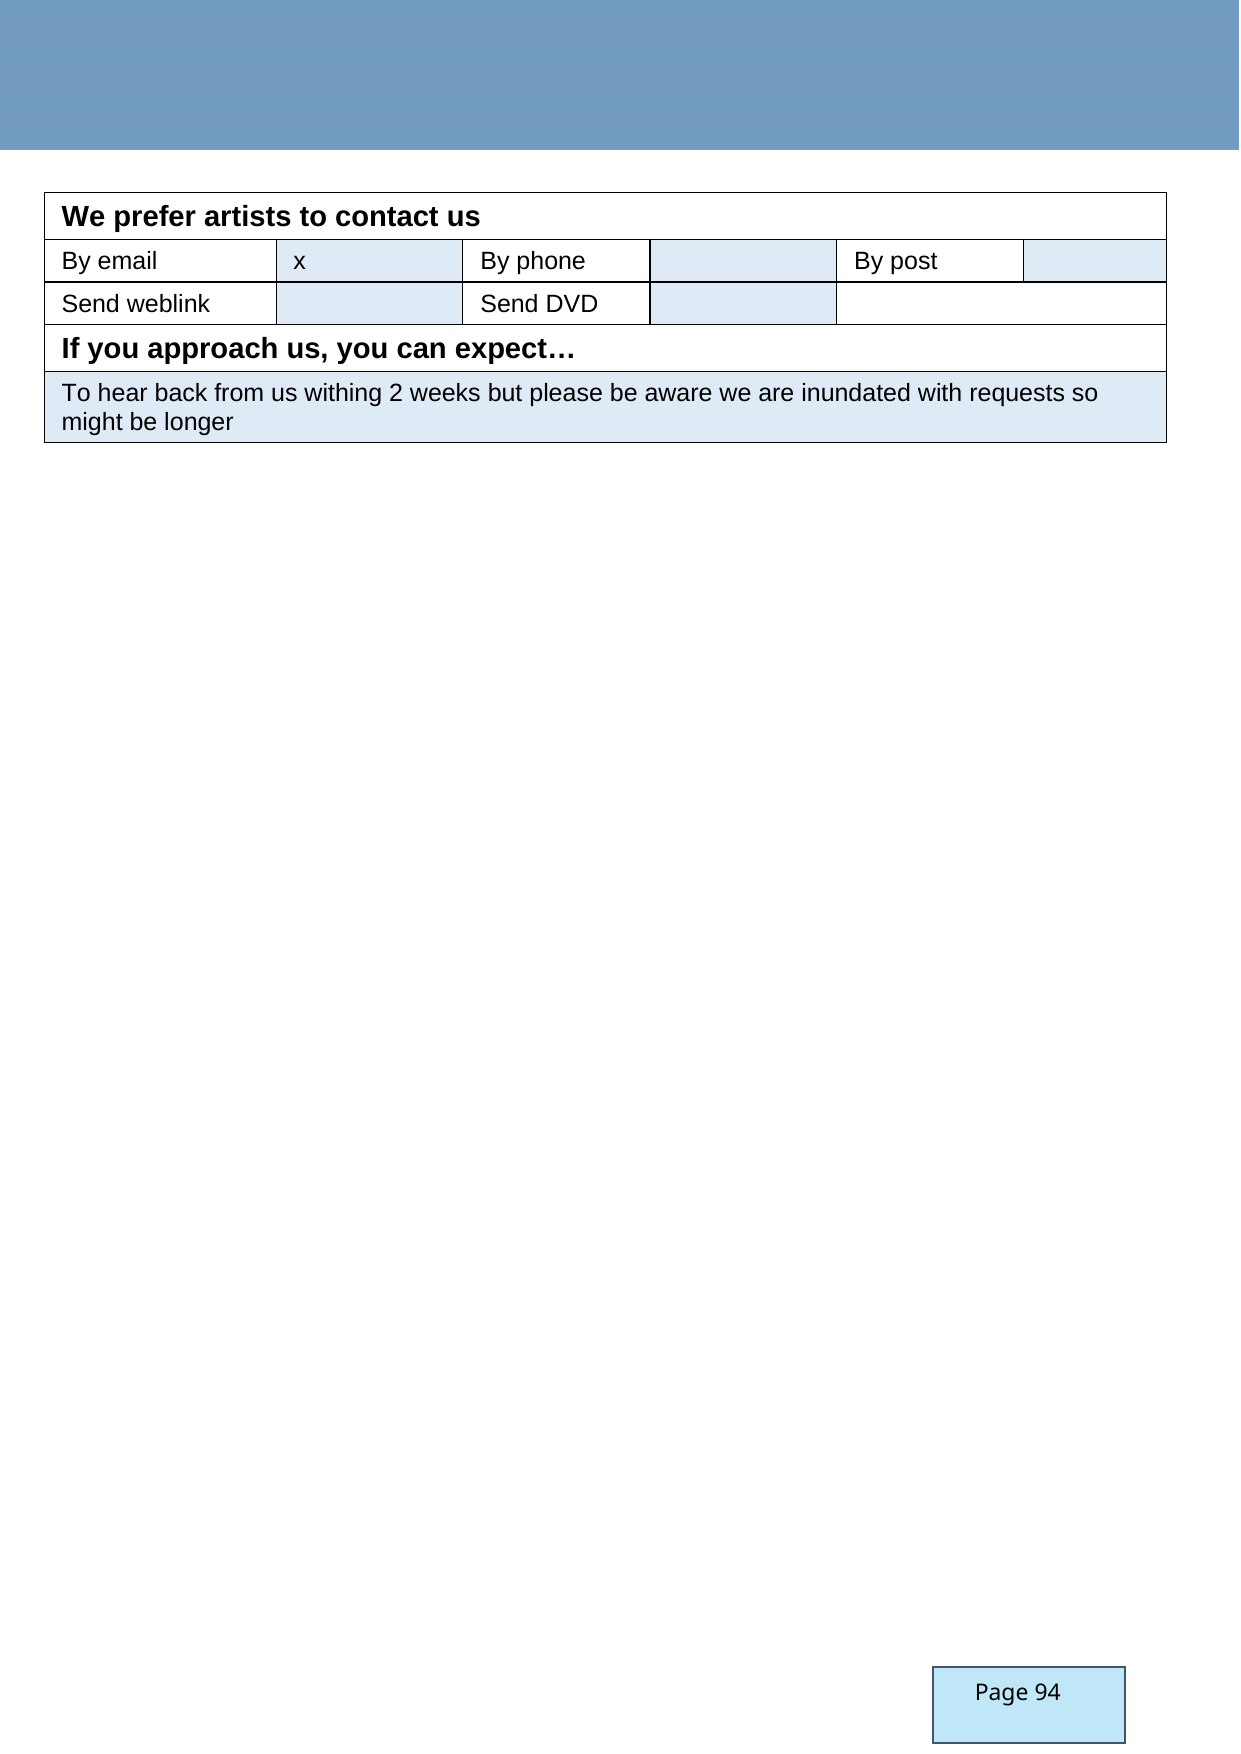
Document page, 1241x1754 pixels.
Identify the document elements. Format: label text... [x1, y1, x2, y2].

table_cell [651, 283, 836, 324]
table_cell x [277, 240, 462, 281]
table_cell [651, 240, 836, 281]
table_cell [1024, 240, 1166, 281]
table_cell By post [837, 240, 1023, 281]
table_cell By phone [463, 240, 649, 281]
table_cell We prefer artists to contact us [45, 193, 1166, 239]
table_cell To hear back from us withing 2 weeks but please be aware we are inundated with requests so might be longer [45, 372, 1166, 442]
table_cell Send DVD [463, 283, 649, 324]
table_cell [837, 283, 1166, 324]
table_cell [277, 283, 462, 324]
table_cell If you approach us, you can expect… [45, 325, 1166, 371]
table_cell By email [45, 240, 276, 281]
table_cell Send weblink [45, 283, 276, 324]
